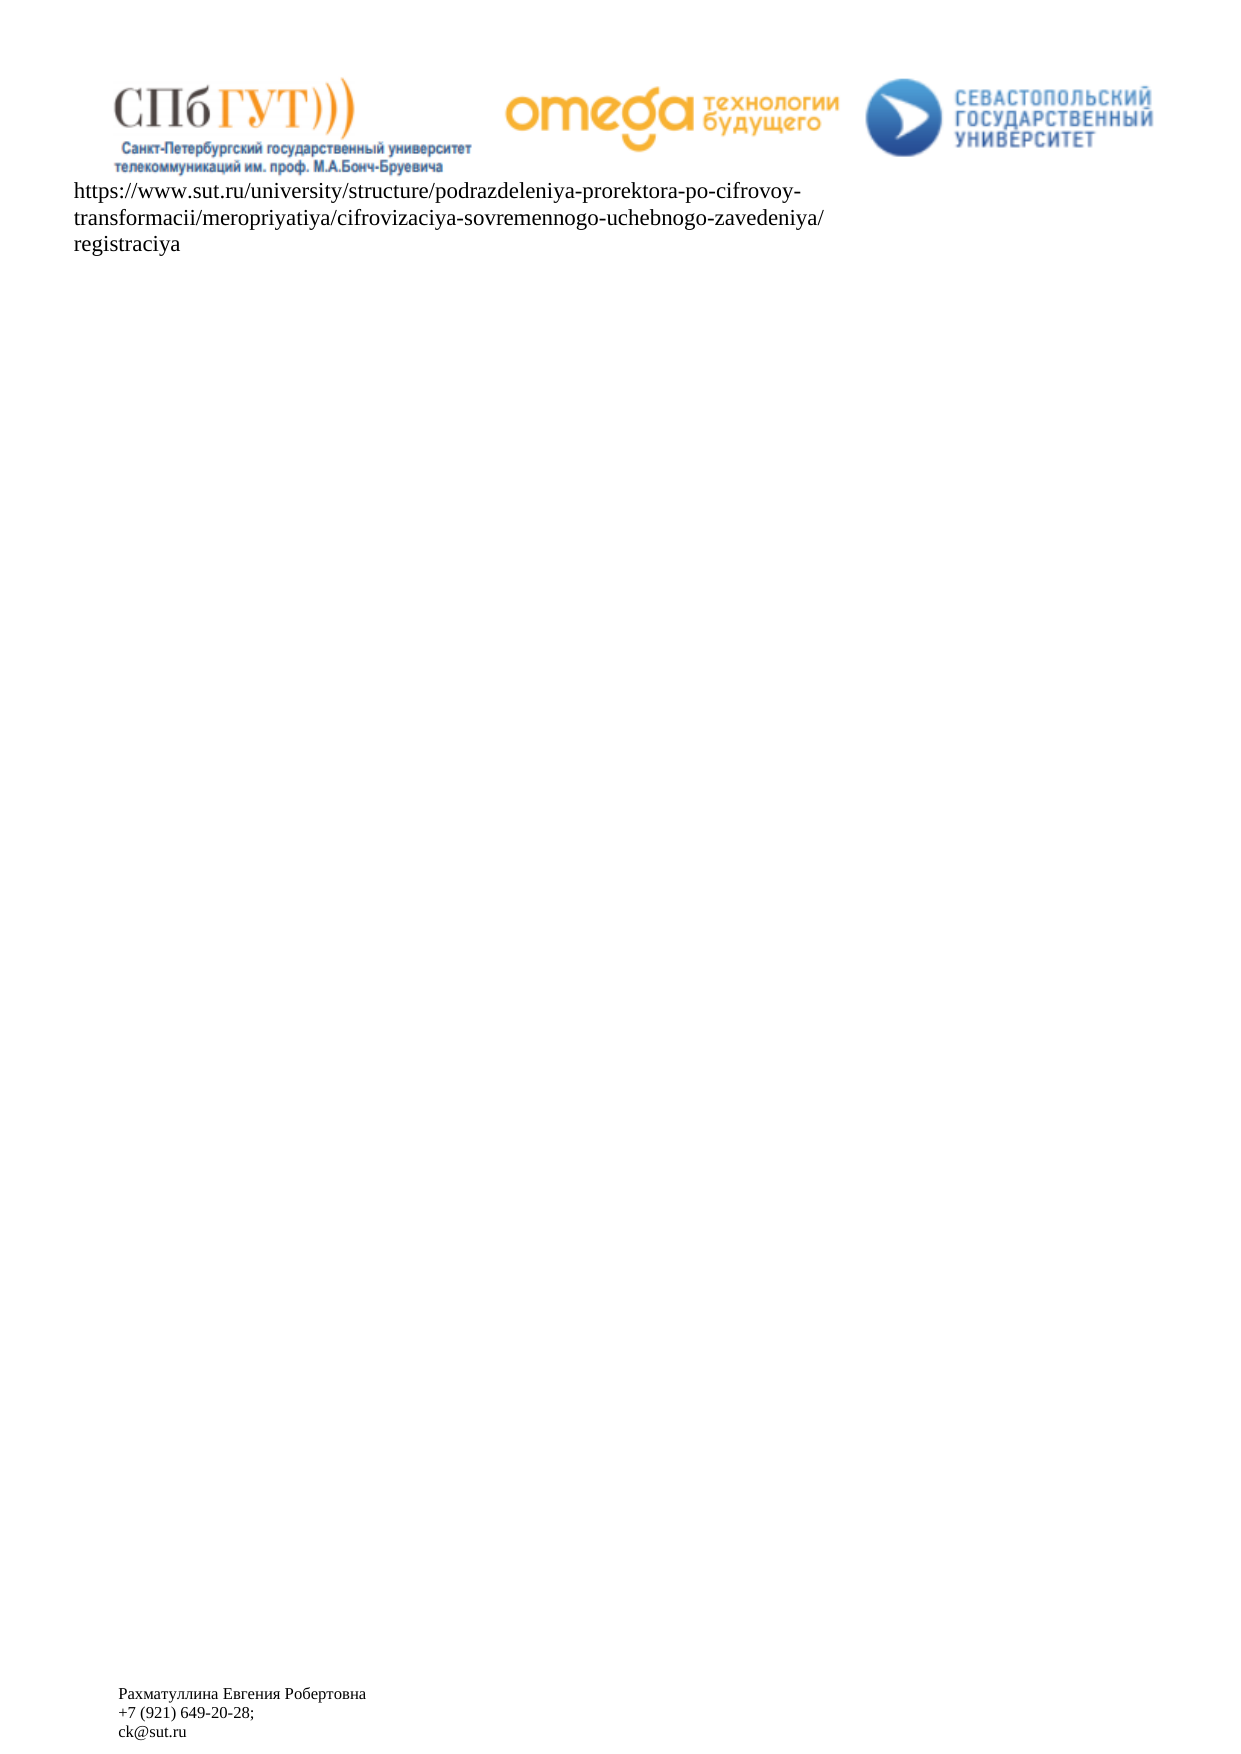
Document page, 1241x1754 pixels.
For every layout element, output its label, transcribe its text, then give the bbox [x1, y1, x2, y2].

text https://www.sut.ru/university/structure/podrazdeleniya-prorektora-po-cifrovoy-transformacii/meropriyatiya/cifrovizaciya-sovremennogo-uchebnogo-zavedeniya/registraciya [74, 177, 886, 256]
picture [64, 66, 1190, 189]
